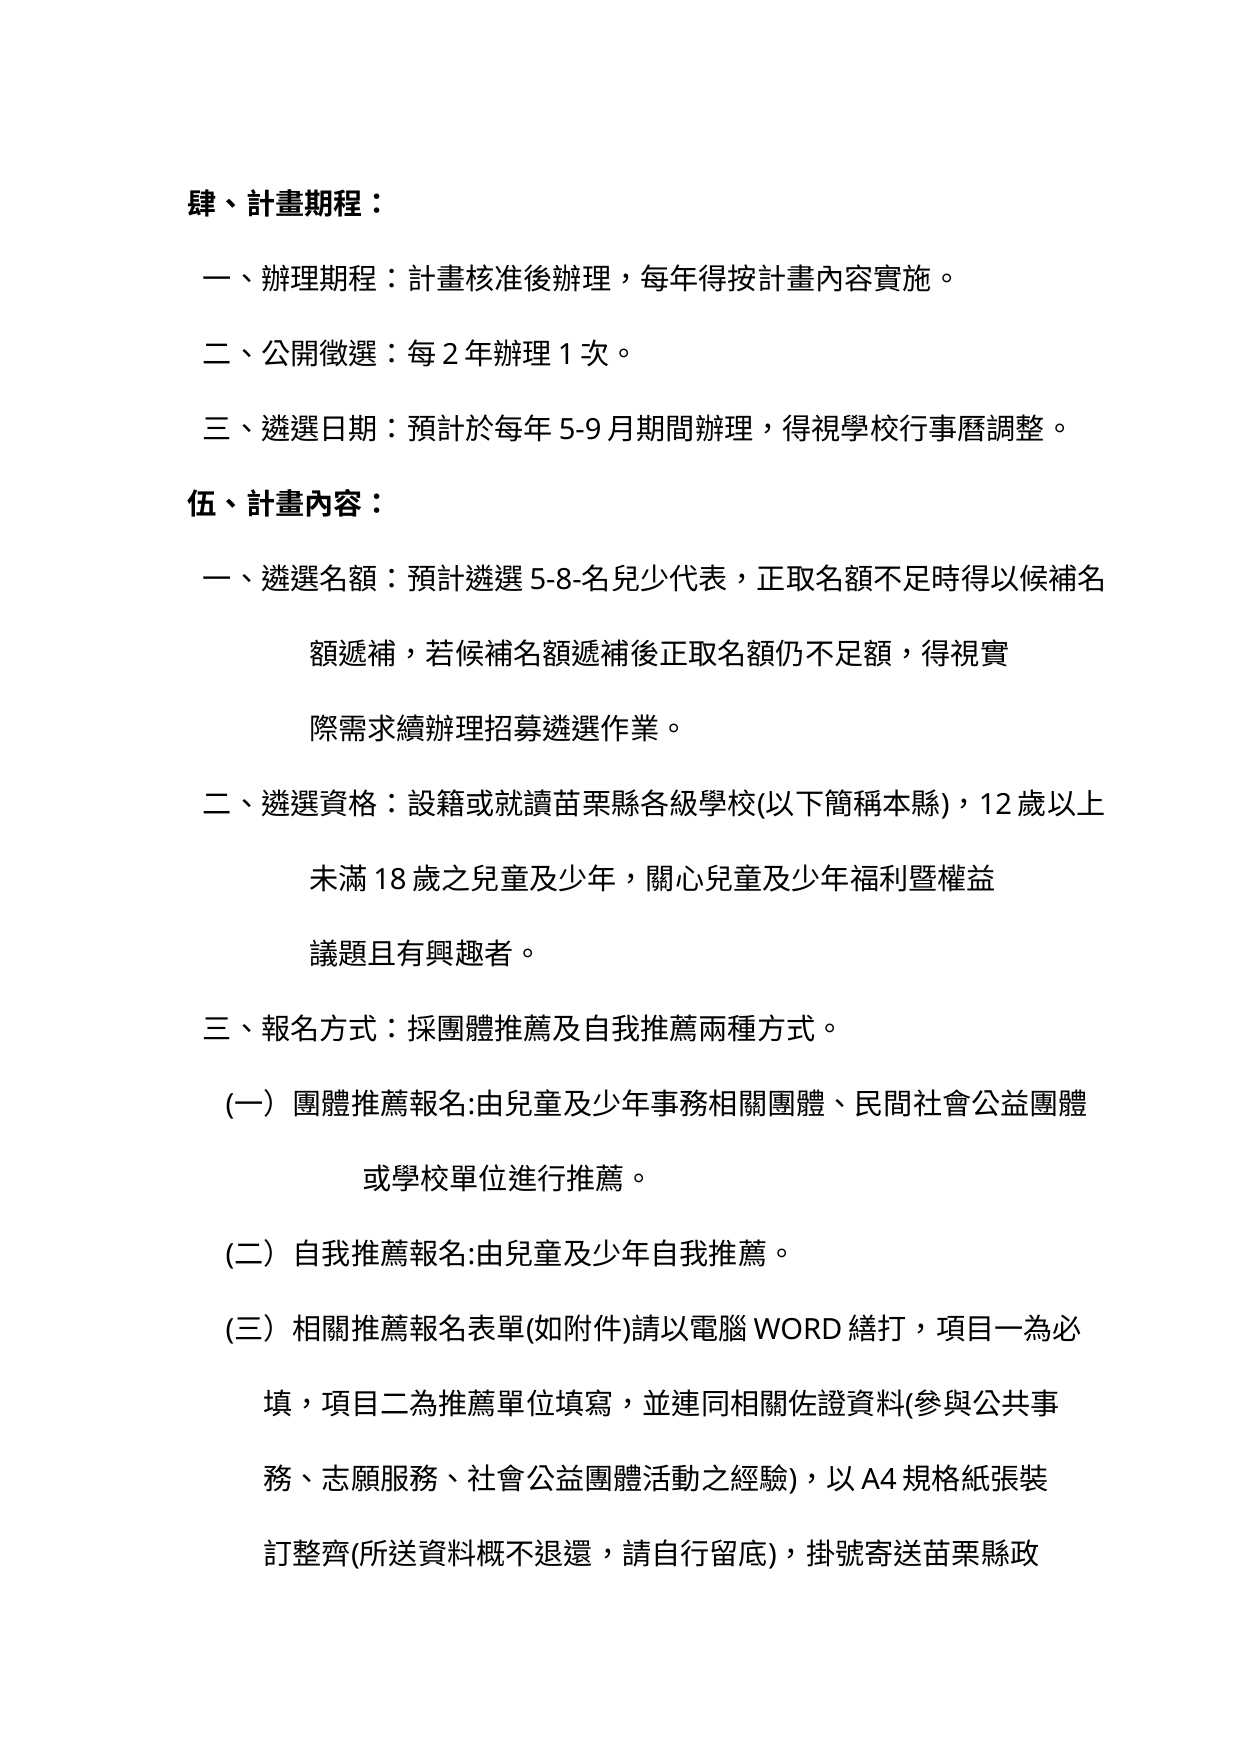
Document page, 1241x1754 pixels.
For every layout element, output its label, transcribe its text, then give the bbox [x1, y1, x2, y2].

text 伍、計畫內容： [187, 464, 1122, 539]
text 額遞補，若候補名額遞補後正取名額仍不足額，得視實 [187, 614, 1122, 689]
text (三）相關推薦報名表單(如附件)請以電腦WORD繕打，項目一為必 [187, 1289, 1122, 1364]
text 一、遴選名額：預計遴選5-8-名兒少代表，正取名額不足時得以候補名 [187, 539, 1122, 614]
text 肆、計畫期程： [187, 164, 1122, 239]
text 務、志願服務、社會公益團體活動之經驗)，以A4規格紙張裝 [187, 1439, 1122, 1514]
text (一）團體推薦報名:由兒童及少年事務相關團體、民間社會公益團體 [187, 1064, 1122, 1139]
text 未滿18歲之兒童及少年，關心兒童及少年福利暨權益 [187, 839, 1122, 914]
text 三、報名方式：採團體推薦及自我推薦兩種方式。 [187, 989, 1122, 1064]
text 際需求續辦理招募遴選作業。 [187, 689, 1122, 764]
text 一、辦理期程：計畫核准後辦理，每年得按計畫內容實施。 [187, 239, 1122, 314]
text 填，項目二為推薦單位填寫，並連同相關佐證資料(參與公共事 [187, 1364, 1122, 1439]
text 二、公開徵選：每2年辦理1次。 [187, 314, 1122, 389]
text 三、遴選日期：預計於每年5-9月期間辦理，得視學校行事曆調整。 [187, 389, 1122, 464]
text (二）自我推薦報名:由兒童及少年自我推薦。 [187, 1214, 1122, 1289]
text 議題且有興趣者。 [187, 914, 1122, 989]
text 訂整齊(所送資料概不退還，請自行留底)，掛號寄送苗栗縣政 [187, 1514, 1122, 1589]
text 或學校單位進行推薦。 [187, 1139, 1122, 1214]
text 二、遴選資格：設籍或就讀苗栗縣各級學校(以下簡稱本縣)，12歲以上 [187, 764, 1122, 839]
